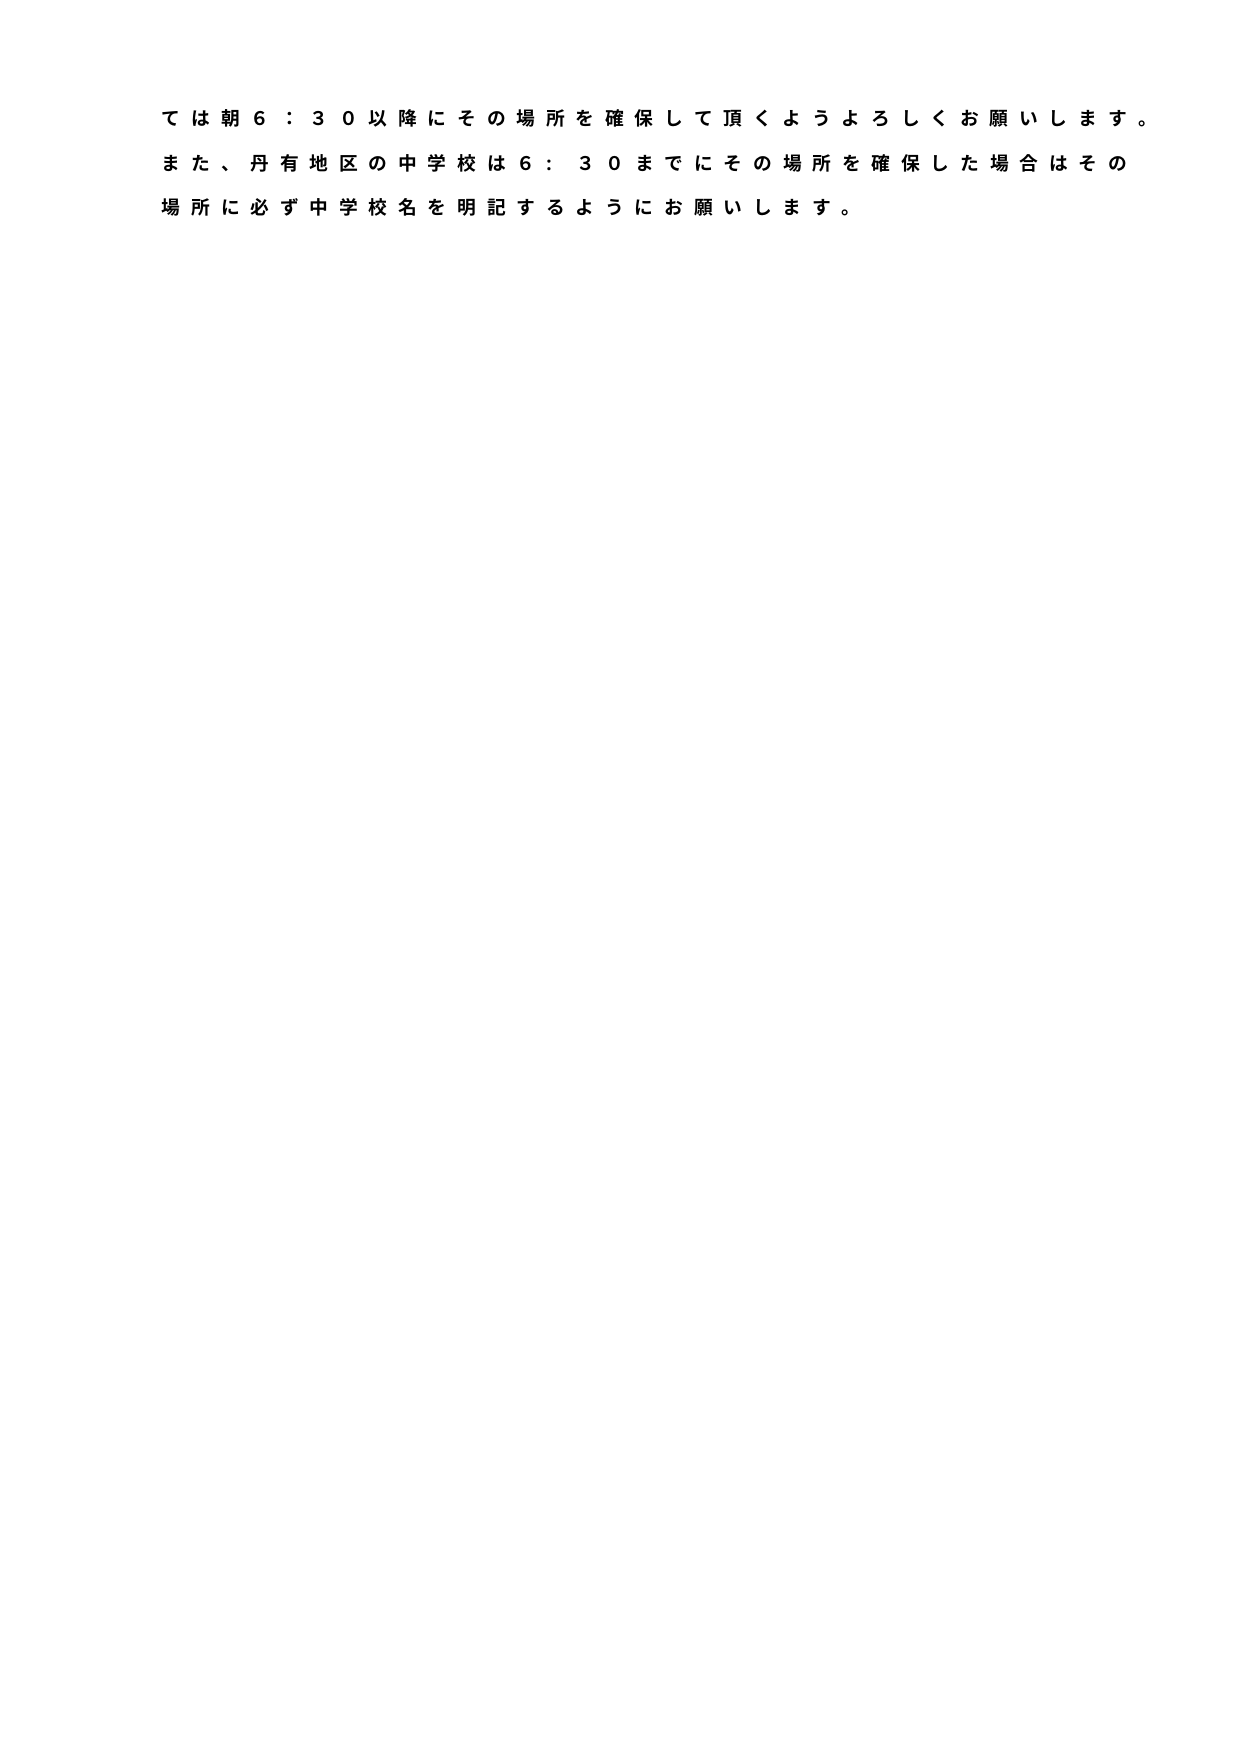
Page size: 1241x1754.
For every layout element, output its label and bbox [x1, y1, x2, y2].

text [151, 102, 1138, 222]
